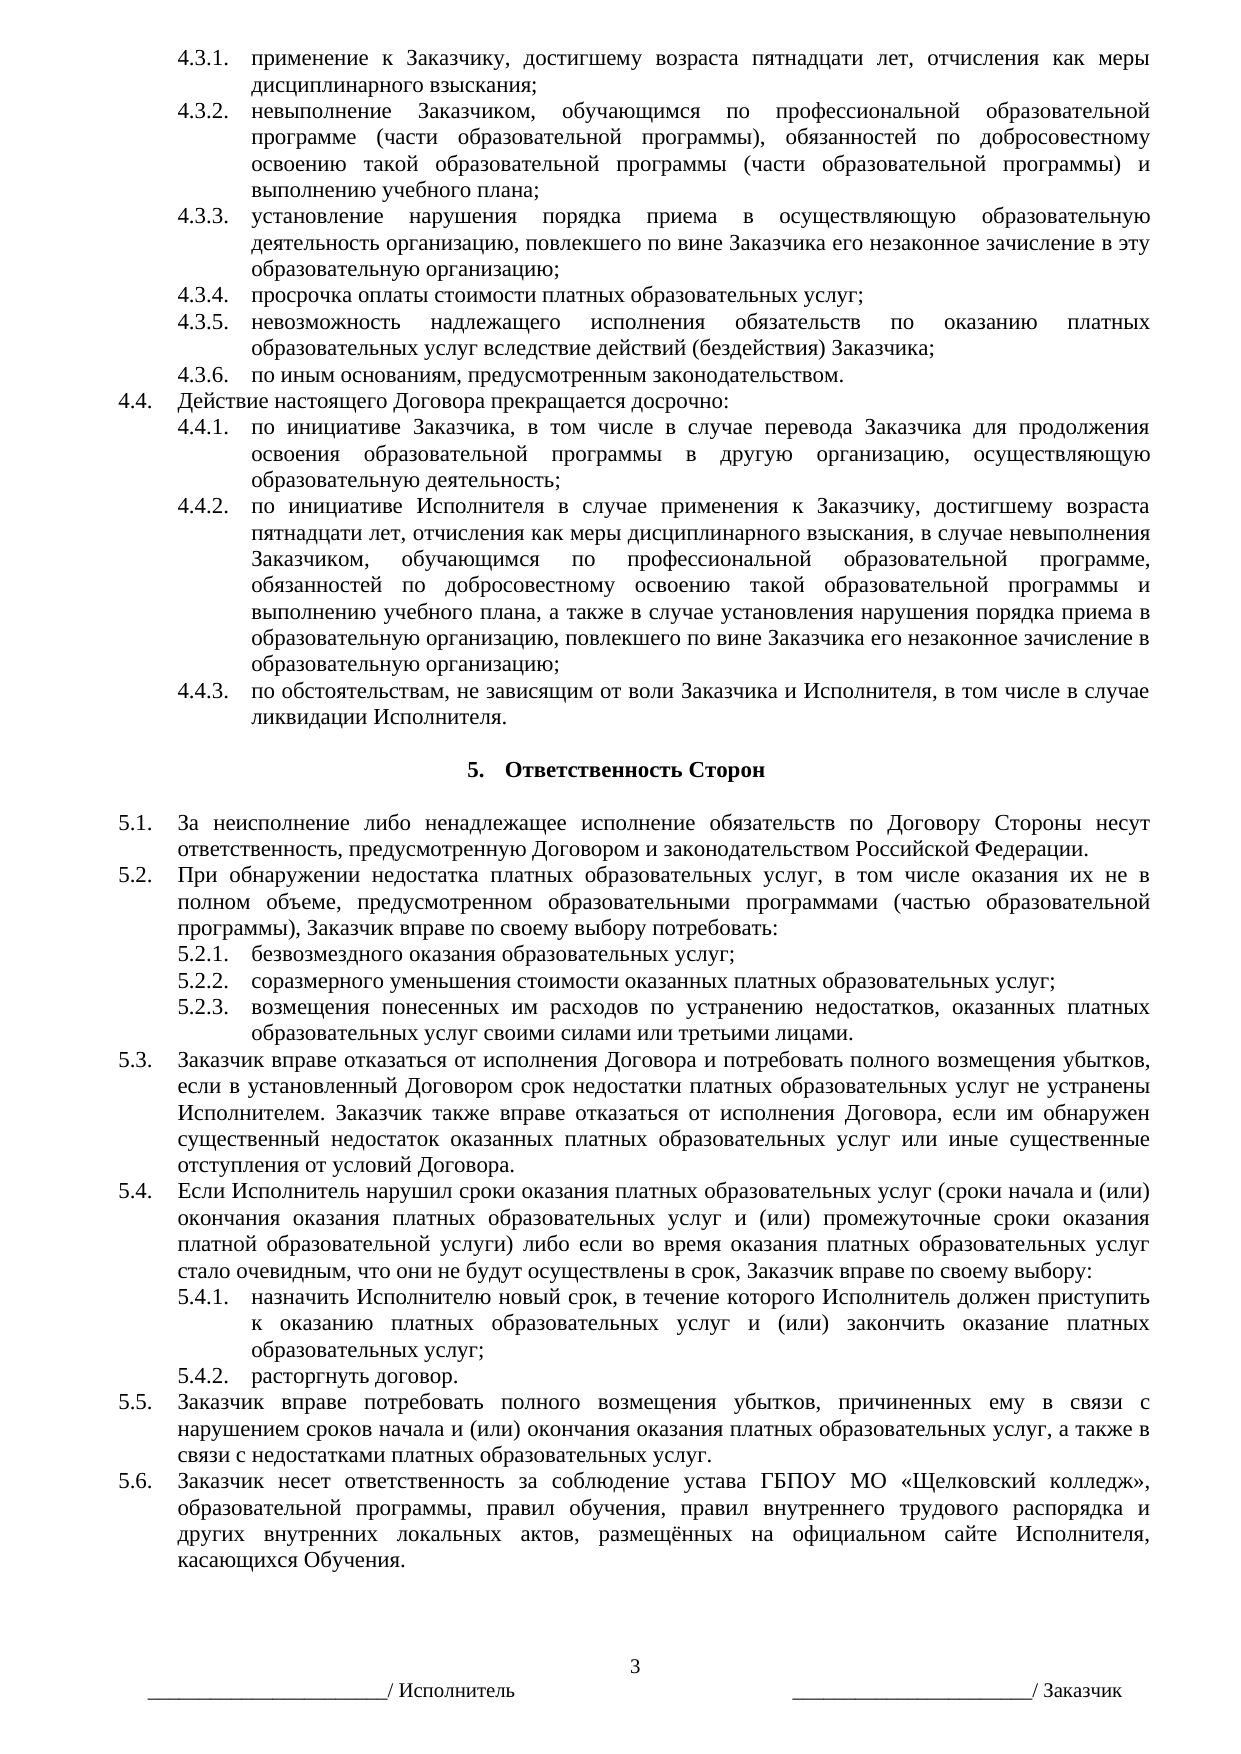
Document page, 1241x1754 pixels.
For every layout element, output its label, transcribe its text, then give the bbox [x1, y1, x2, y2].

list За неисполнение либо ненадлежащее исполнение обязательств по Договору Стороны несут ответственность, предусмотренную Договором и законодательством Российской Федерации. [118, 809, 1152, 861]
list Заказчик вправе отказаться от исполнения Договора и потребовать полного возмещения убытков, если в установленный Договором срок недостатки платных образовательных услуг не устранены Исполнителем. Заказчик также вправе отказаться от исполнения Договора, если им обнаружен существенный недостаток оказанных платных образовательных услуг или иные существенные отступления от условий Договора. [118, 1046, 1152, 1178]
list невозможность надлежащего исполнения обязательств по оказанию платных образовательных услуг вследствие действий (бездействия) Заказчика; [177, 308, 1152, 361]
list по инициативе Исполнителя в случае применения к Заказчику, достигшему возраста пятнадцати лет, отчисления как меры дисциплинарного взыскания, в случае невыполнения Заказчиком, обучающимся по профессиональной образовательной программе, обязанностей по добросовестному освоению такой образовательной программы и выполнению учебного плана, а также в случае установления нарушения порядка приема в образовательную организацию, повлекшего по вине Заказчика его незаконное зачисление в образовательную организацию; [177, 492, 1152, 677]
list Заказчик вправе потребовать полного возмещения убытков, причиненных ему в связи с нарушением сроков начала и (или) окончания оказания платных образовательных услуг, а также в связи с недостатками платных образовательных услуг. [118, 1388, 1152, 1467]
list безвозмездного оказания образовательных услуг; [177, 940, 1152, 967]
list по инициативе Заказчика, в том числе в случае перевода Заказчика для продолжения освоения образовательной программы в другую организацию, осуществляющую образовательную деятельность; [177, 413, 1152, 492]
list При обнаружении недостатка платных образовательных услуг, в том числе оказания их не в полном объеме, предусмотренном образовательными программами (частью образовательной программы), Заказчик вправе по своему выбору потребовать: [118, 861, 1152, 940]
list по обстоятельствам, не зависящим от воли Заказчика и Исполнителя, в том числе в случае ликвидации Исполнителя. [177, 677, 1152, 729]
list по иным основаниям, предусмотренным законодательством. [177, 361, 1152, 387]
list просрочка оплаты стоимости платных образовательных услуг; [177, 282, 1152, 308]
list Если Исполнитель нарушил сроки оказания платных образовательных услуг (сроки начала и (или) окончания оказания платных образовательных услуг и (или) промежуточные сроки оказания платной образовательной услуги) либо если во время оказания платных образовательных услуг стало очевидным, что они не будут осуществлены в срок, Заказчик вправе по своему выбору: [118, 1178, 1152, 1283]
list назначить Исполнителю новый срок, в течение которого Исполнитель должен приступить к оказанию платных образовательных услуг и (или) закончить оказание платных образовательных услуг; [177, 1283, 1152, 1362]
list Ответственность Сторон [81, 756, 1152, 782]
list Действие настоящего Договора прекращается досрочно: [118, 387, 1152, 413]
list установление нарушения порядка приема в осуществляющую образовательную деятельность организацию, повлекшего по вине Заказчика его незаконное зачисление в эту образовательную организацию; [177, 202, 1152, 282]
list возмещения понесенных им расходов по устранению недостатков, оказанных платных образовательных услуг своими силами или третьими лицами. [177, 993, 1152, 1046]
list соразмерного уменьшения стоимости оказанных платных образовательных услуг; [177, 967, 1152, 993]
list расторгнуть договор. [177, 1362, 1152, 1388]
list Заказчик несет ответственность за соблюдение устава ГБПОУ МО «Щелковский колледж», образовательной программы, правил обучения, правил внутреннего трудового распорядка и других внутренних локальных актов, размещённых на официальном сайте Исполнителя, касающихся Обучения. [118, 1467, 1152, 1573]
list применение к Заказчику, достигшему возраста пятнадцати лет, отчисления как меры дисциплинарного взыскания; [177, 44, 1152, 97]
list невыполнение Заказчиком, обучающимся по профессиональной образовательной программе (части образовательной программы), обязанностей по добросовестному освоению такой образовательной программы (части образовательной программы) и выполнению учебного плана; [177, 97, 1152, 202]
